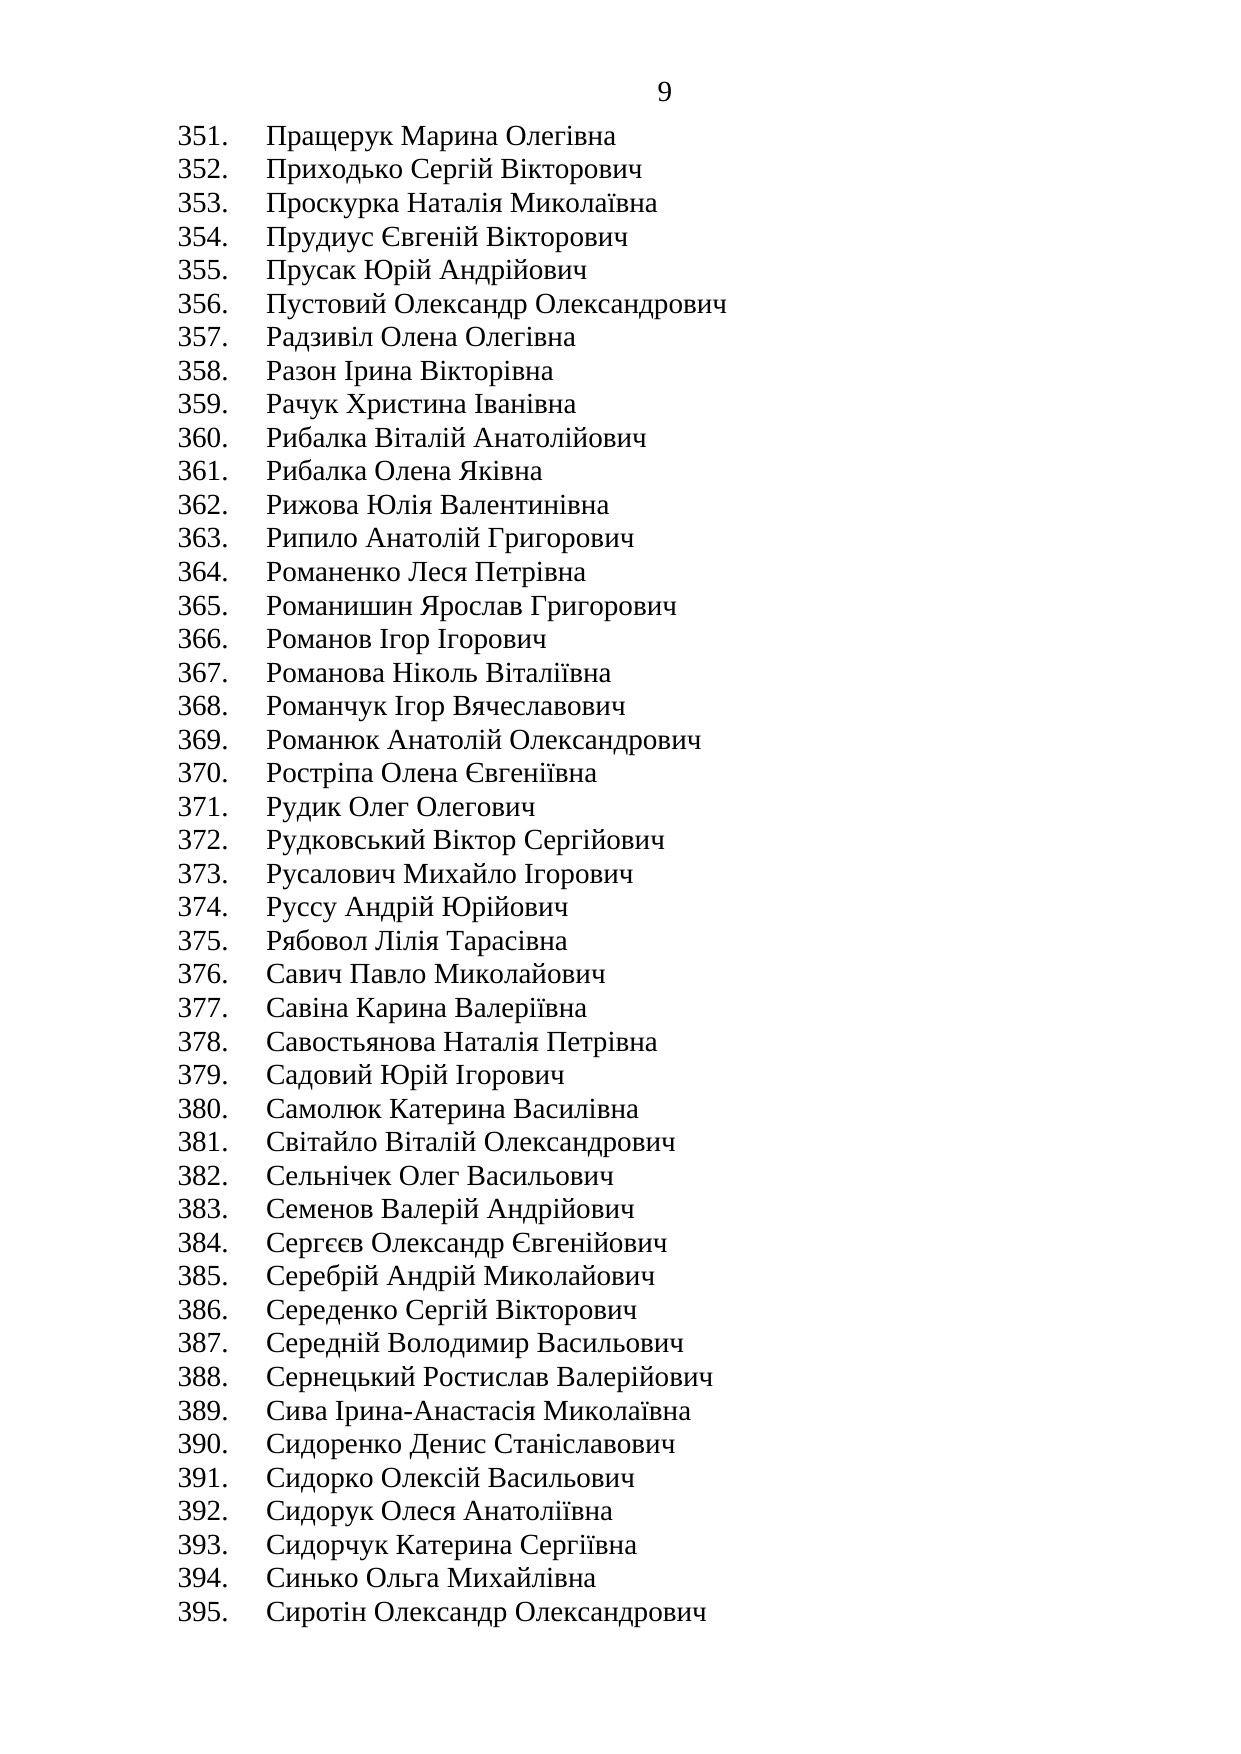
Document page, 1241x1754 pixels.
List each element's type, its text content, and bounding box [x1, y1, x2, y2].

list Серебрій Андрій Миколайович [177, 1258, 1152, 1292]
list Синько Ольга Михайлівна [177, 1560, 1152, 1594]
list Сиротін Олександр Олександрович [177, 1594, 1152, 1627]
list Середній Володимир Васильович [177, 1326, 1152, 1359]
list Разон Ірина Вікторівна [177, 353, 1152, 386]
list Семенов Валерій Андрійович [177, 1191, 1152, 1225]
list Сергєєв Олександр Євгенійович [177, 1225, 1152, 1258]
list Романенко Леся Петрівна [177, 554, 1152, 588]
list Савич Павло Миколайович [177, 957, 1152, 990]
list Самолюк Катерина Василівна [177, 1091, 1152, 1124]
list Світайло Віталій Олександрович [177, 1124, 1152, 1158]
list Савостьянова Наталія Петрівна [177, 1024, 1152, 1057]
list Романов Ігор Ігорович [177, 621, 1152, 655]
list Руссу Андрій Юрійович [177, 889, 1152, 923]
list Романчук Ігор Вячеславович [177, 688, 1152, 722]
list Сельнічек Олег Васильович [177, 1158, 1152, 1191]
list Романишин Ярослав Григорович [177, 588, 1152, 621]
list Прудиус Євгеній Вікторович [177, 219, 1152, 252]
list Сидорчук Катерина Сергіївна [177, 1527, 1152, 1560]
list Романюк Анатолій Олександрович [177, 722, 1152, 755]
list Савіна Карина Валеріївна [177, 990, 1152, 1024]
list Сидорко Олексій Васильович [177, 1460, 1152, 1493]
list Сива Ірина-Анастасія Миколаївна [177, 1393, 1152, 1426]
list Радзивіл Олена Олегівна [177, 319, 1152, 353]
list Приходько Сергій Вікторович [177, 152, 1152, 185]
list Садовий Юрій Ігорович [177, 1057, 1152, 1091]
list Рудковський Віктор Сергійович [177, 822, 1152, 856]
list Сернецький Ростислав Валерійович [177, 1359, 1152, 1393]
list Рибалка Олена Яківна [177, 453, 1152, 487]
list Ростріпа Олена Євгеніївна [177, 755, 1152, 789]
list Рижова Юлія Валентинівна [177, 487, 1152, 521]
list Прусак Юрій Андрійович [177, 252, 1152, 286]
list Сидорук Олеся Анатоліївна [177, 1493, 1152, 1527]
list Рипило Анатолій Григорович [177, 521, 1152, 554]
list Рудик Олег Олегович [177, 789, 1152, 822]
list Рибалка Віталій Анатолійович [177, 420, 1152, 453]
list Рябовол Лілія Тарасівна [177, 923, 1152, 957]
list Сидоренко Денис Станіславович [177, 1426, 1152, 1460]
list Проскурка Наталія Миколаївна [177, 185, 1152, 219]
list Русалович Михайло Ігорович [177, 856, 1152, 889]
list Середенко Сергій Вікторович [177, 1292, 1152, 1326]
list Пустовий Олександр Олександрович [177, 286, 1152, 319]
list Рачук Христина Іванівна [177, 386, 1152, 420]
list Романова Ніколь Віталіївна [177, 655, 1152, 688]
list Пращерук Марина Олегівна [177, 118, 1152, 152]
